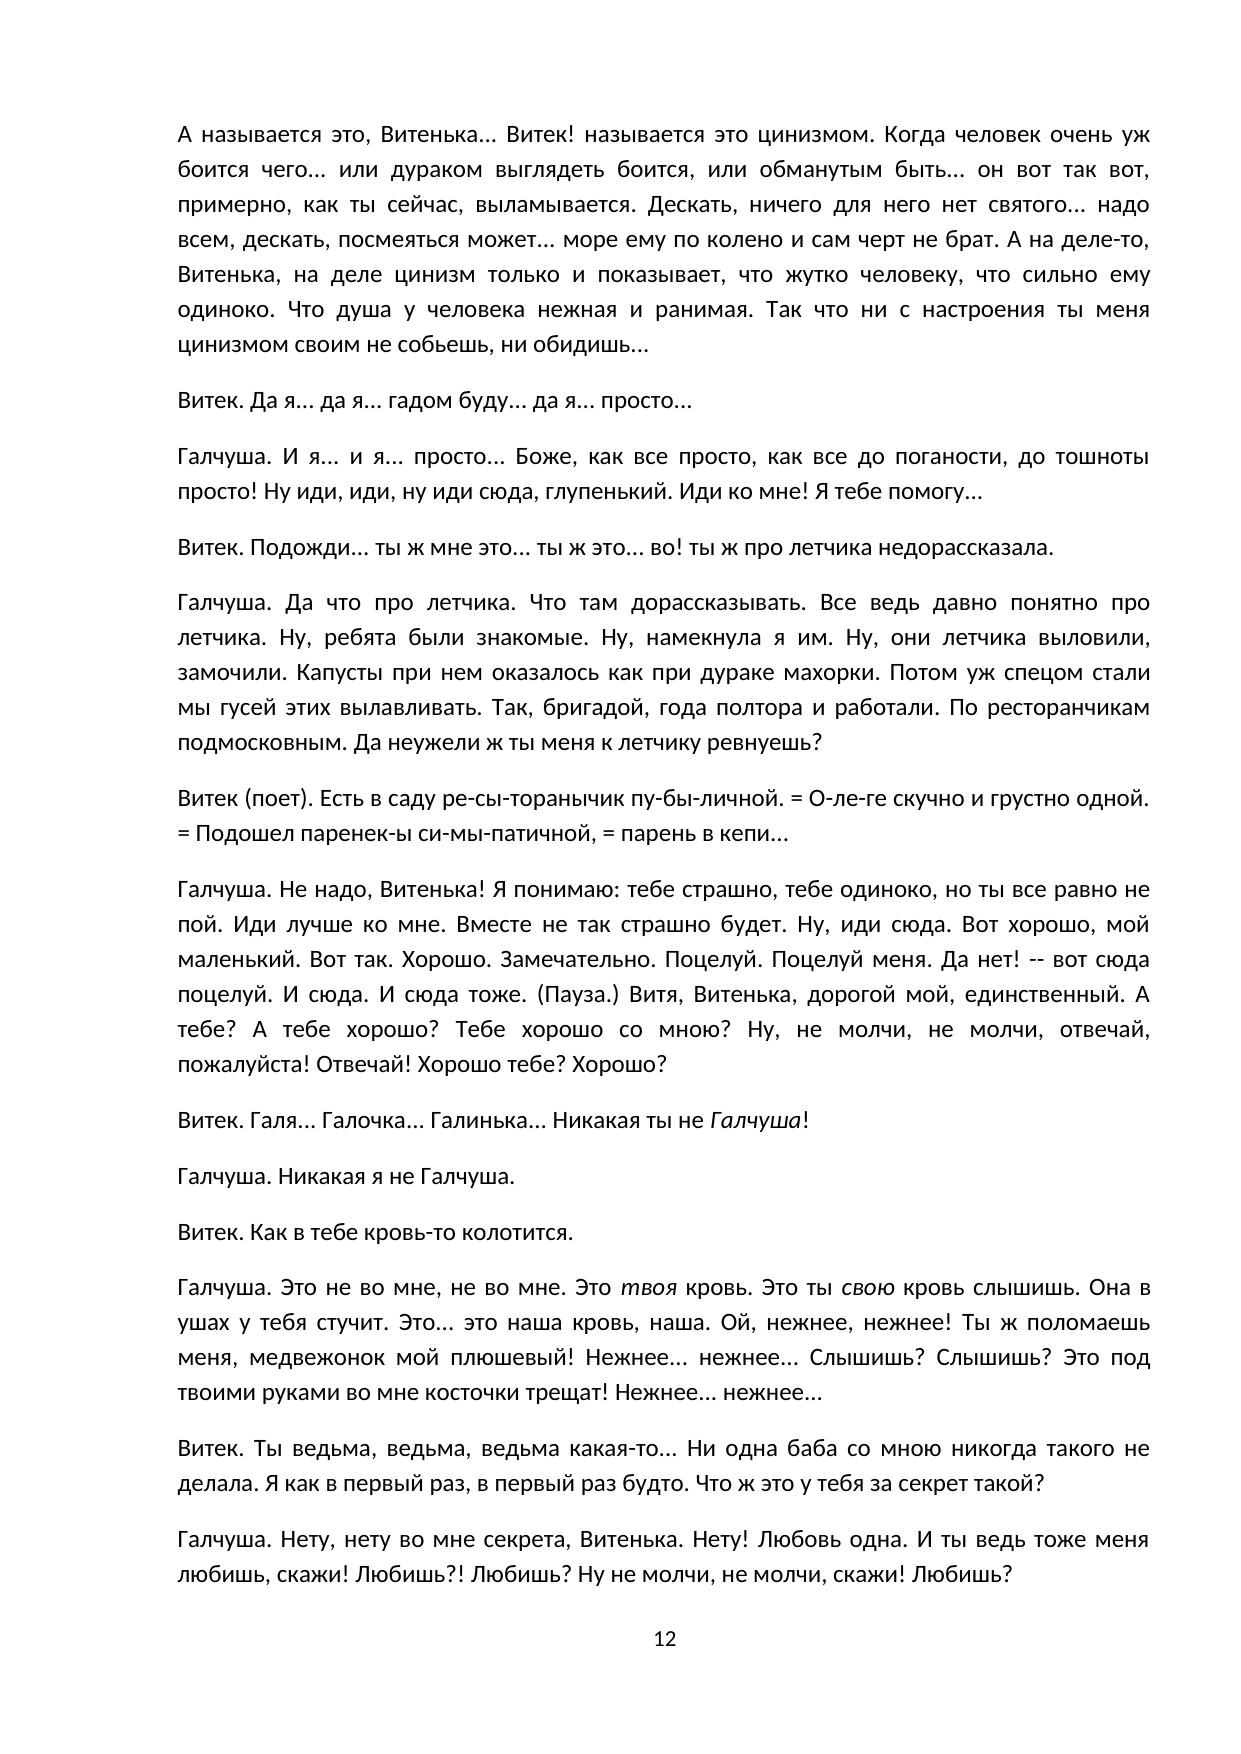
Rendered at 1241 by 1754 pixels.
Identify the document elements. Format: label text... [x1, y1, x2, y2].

text Галчуша. Никакая я не Галчуша. [177, 1160, 1152, 1190]
text Витек. Подожди... ты ж мне это... ты ж это... во! ты ж про летчика недорассказала. [177, 531, 1152, 561]
text А называется это, Витенька... Витек! называется это цинизмом. Когда человек очень уж боится чего... или дураком выглядеть боится, или обманутым быть... он вот так вот, примерно, как ты сейчас, выламывается. Дескать, ничего для него нет святого... надо всем, дескать, посмеяться может... море ему по колено и сам черт не брат. А на деле-то, Витенька, на деле цинизм только и показывает, что жутко человеку, что сильно ему одиноко. Что душа у человека нежная и ранимая. Так что ни с настроения ты меня цинизмом своим не собьешь, ни обидишь... [177, 118, 1152, 359]
text Витек. Галя... Галочка... Галинька... Никакая ты не Галчуша! [177, 1104, 1152, 1134]
text Галчуша. Нету, нету во мне секрета, Витенька. Нету! Любовь одна. И ты ведь тоже меня любишь, скажи! Любишь?! Любишь? Ну не молчи, не молчи, скажи! Любишь? [177, 1523, 1152, 1589]
text Галчуша. Да что про летчика. Что там дорассказывать. Все ведь давно понятно про летчика. Ну, ребята были знакомые. Ну, намекнула я им. Ну, они летчика выловили, замочили. Капусты при нем оказалось как при дураке махорки. Потом уж спецом стали мы гусей этих вылавливать. Так, бригадой, года полтора и работали. По ресторанчикам подмосковным. Да неужели ж ты меня к летчику ревнуешь? [177, 586, 1152, 757]
text Витек. Да я... да я... гадом буду... да я... просто... [177, 384, 1152, 414]
text Галчуша. Не надо, Витенька! Я понимаю: тебе страшно, тебе одиноко, но ты все равно не пой. Иди лучше ко мне. Вместе не так страшно будет. Ну, иди сюда. Вот хорошо, мой маленький. Вот так. Хорошо. Замечательно. Поцелуй. Поцелуй меня. Да нет! -- вот сюда поцелуй. И сюда. И сюда тоже. (Пауза.) Витя, Витенька, дорогой мой, единственный. А тебе? А тебе хорошо? Тебе хорошо со мною? Ну, не молчи, не молчи, отвечай, пожалуйста! Отвечай! Хорошо тебе? Хорошо? [177, 873, 1152, 1079]
text Галчуша. Это не во мне, не во мне. Это твоя кровь. Это ты свою кровь слышишь. Она в ушах у тебя стучит. Это... это наша кровь, наша. Ой, нежнее, нежнее! Ты ж поломаешь меня, медвежонок мой плюшевый! Нежнее... нежнее... Слышишь? Слышишь? Это под твоими руками во мне косточки трещат! Нежнее... нежнее... [177, 1271, 1152, 1407]
text Галчуша. И я... и я... просто... Боже, как все просто, как все до поганости, до тошноты просто! Ну иди, иди, ну иди сюда, глупенький. Иди ко мне! Я тебе помогу... [177, 440, 1152, 505]
text Витек. Как в тебе кровь-то колотится. [177, 1216, 1152, 1246]
text Витек (поет). Есть в саду ре-сы-торанычик пу-бы-личной. = О-ле-ге скучно и грустно одной. = Подошел паренек-ы си-мы-патичной, = парень в кепи... [177, 782, 1152, 848]
text Витек. Ты ведьма, ведьма, ведьма какая-то... Ни одна баба со мною никогда такого не делала. Я как в первый раз, в первый раз будто. Что ж это у тебя за секрет такой? [177, 1432, 1152, 1498]
